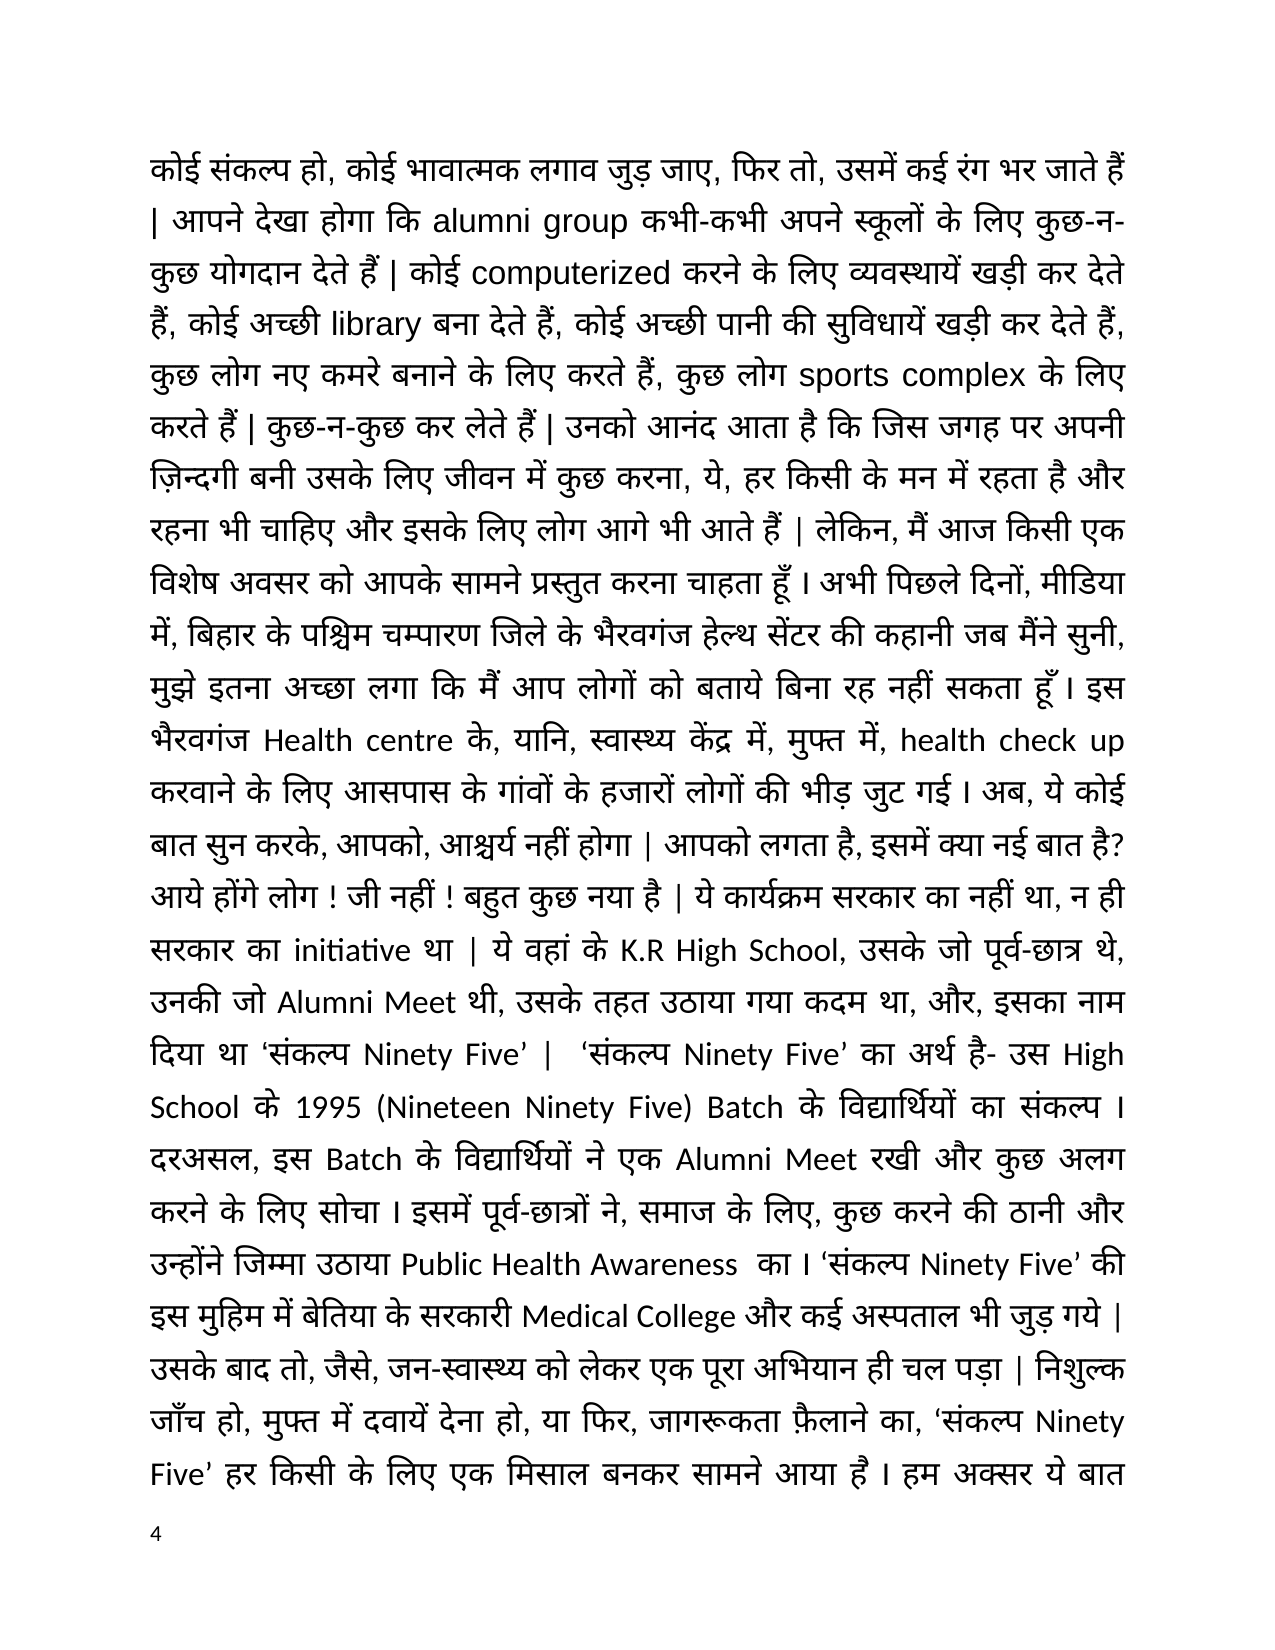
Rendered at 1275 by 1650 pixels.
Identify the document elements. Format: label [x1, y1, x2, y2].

text [150, 150, 1125, 1498]
